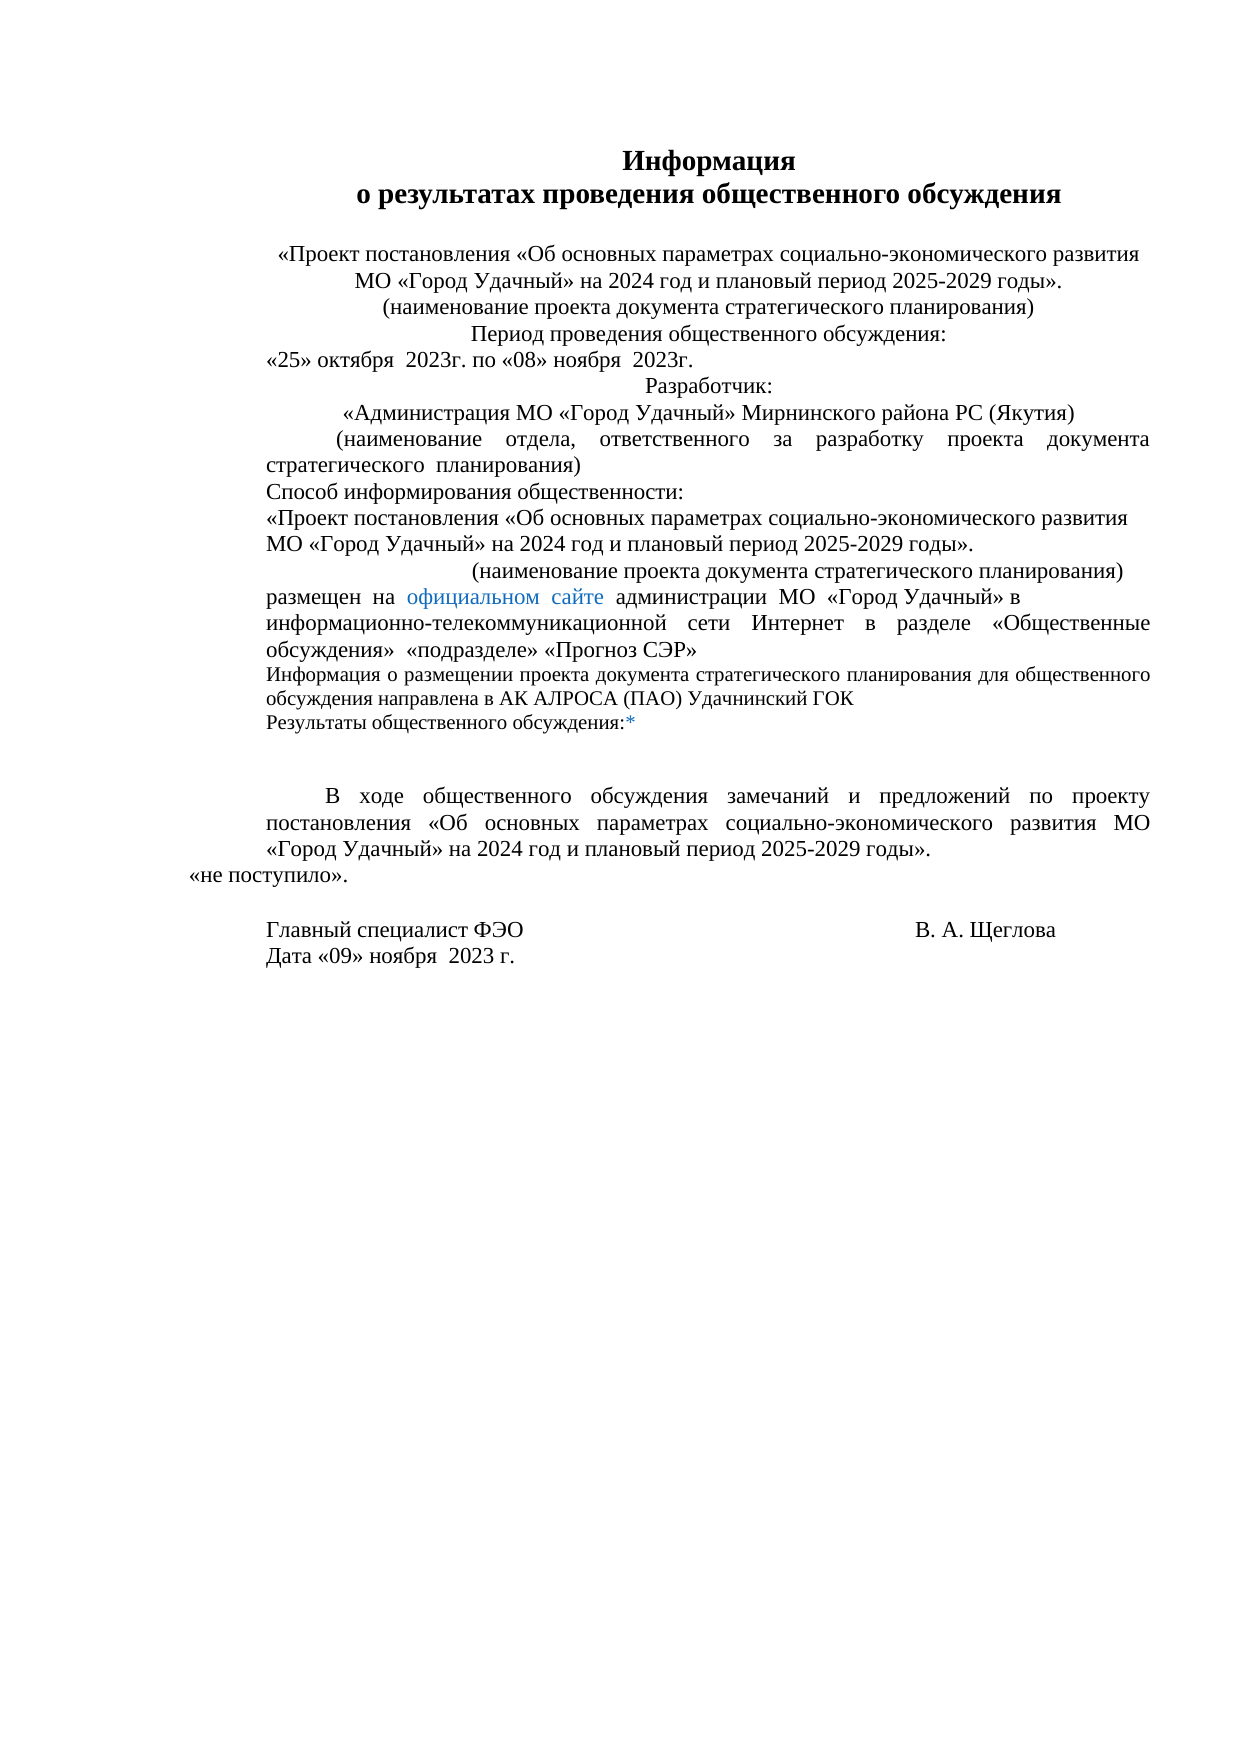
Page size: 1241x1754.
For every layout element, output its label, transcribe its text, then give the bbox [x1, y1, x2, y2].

text Главный специалист ФЭО В. А. Щеглова [266, 916, 1152, 943]
text «Администрация МО «Город Удачный» Мирнинского района РС (Якутия) [266, 399, 1152, 425]
text Способ информирования общественности: [266, 478, 1152, 504]
text «25» октября 2023г. по «08» ноября 2023г. [266, 346, 1152, 372]
text (наименование отдела, ответственного за разработку проекта документа стратегического планирования) [266, 425, 1152, 478]
text (наименование проекта документа стратегического планирования) [266, 293, 1152, 319]
subtitle Информация о результатах проведения общественного обсуждения [266, 143, 1152, 210]
text В ходе общественного обсуждения замечаний и предложений по проекту постановления «Об основных параметрах социально-экономического развития МО «Город Удачный» на 2024 год и плановый период 2025-2029 годы». [266, 782, 1152, 862]
text Дата «09» ноября 2023 г. [266, 943, 1152, 969]
text информационно-телекоммуникационной сети Интернет в разделе «Общественные обсуждения» «подразделе» «Прогноз СЭР» [266, 609, 1152, 662]
text Период проведения общественного обсуждения: [266, 319, 1152, 346]
text Информация о размещении проекта документа стратегического планирования для общественного обсуждения направлена в АК АЛРОСА (ПАО) Удачнинский ГОК [266, 662, 1152, 710]
text «не поступило». [177, 862, 1152, 888]
text размещен на официальном сайте администрации МО «Город Удачный» в [266, 583, 1152, 609]
text «Проект постановления «Об основных параметрах социально-экономического развития МО «Город Удачный» на 2024 год и плановый период 2025-2029 годы». [266, 241, 1152, 293]
text Результаты общественного обсуждения:* [266, 710, 1152, 734]
text Разработчик: [266, 372, 1152, 399]
text «Проект постановления «Об основных параметрах социально-экономического развития МО «Город Удачный» на 2024 год и плановый период 2025-2029 годы». [266, 504, 1152, 557]
text (наименование проекта документа стратегического планирования) [266, 557, 1152, 583]
